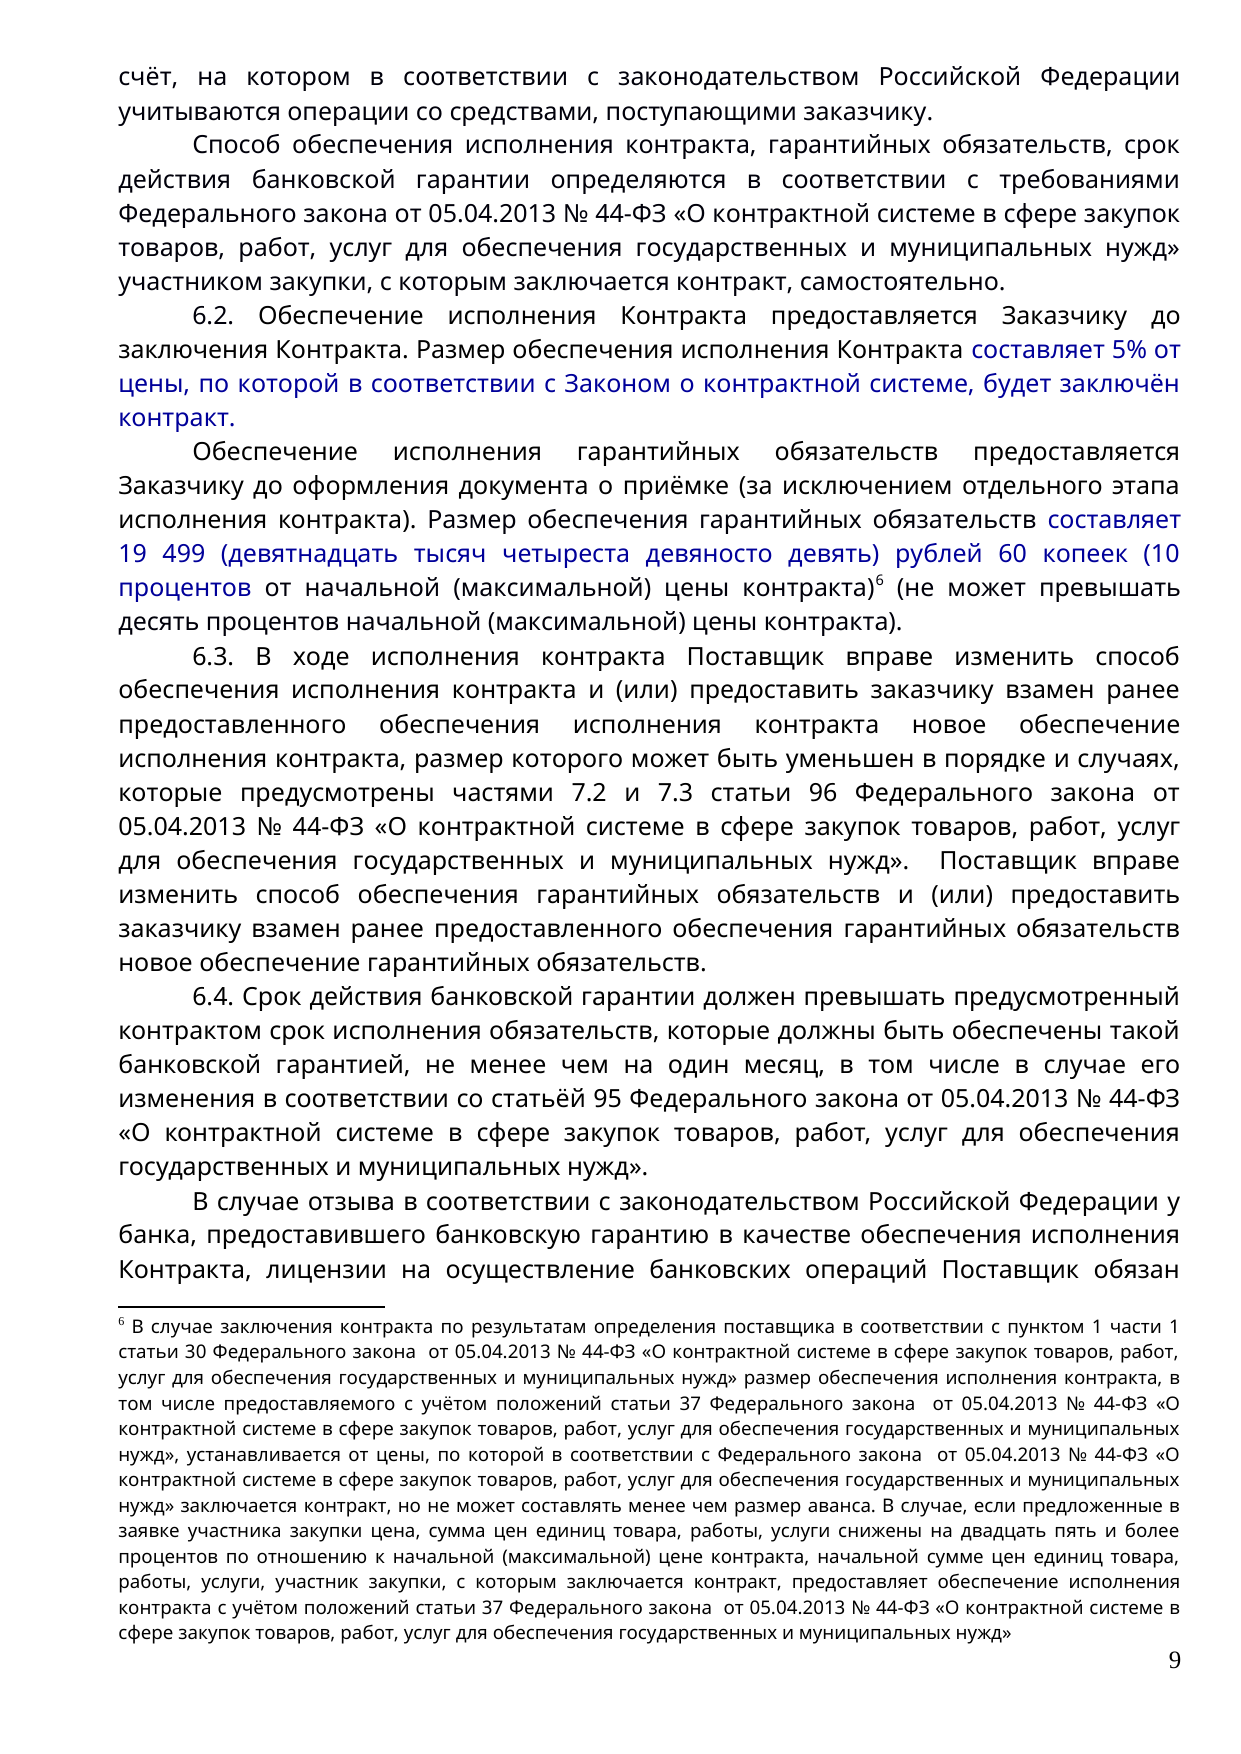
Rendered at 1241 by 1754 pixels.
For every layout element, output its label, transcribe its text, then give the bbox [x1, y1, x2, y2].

text Способ обеспечения исполнения контракта, гарантийных обязательств, срок действия банковской гарантии определяются в соответствии с требованиями Федерального закона от 05.04.2013 № 44-ФЗ «О контрактной системе в сфере закупок товаров, работ, услуг для обеспечения государственных и муниципальных нужд» участником закупки, с которым заключается контракт, самостоятельно. [118, 127, 1181, 297]
text 6.2. Обеспечение исполнения Контракта предоставляется Заказчику до заключения Контракта. Размер обеспечения исполнения Контракта составляет 5% от цены, по которой в соответствии с Законом о контрактной системе, будет заключён контракт. [118, 297, 1181, 434]
text Обеспечение исполнения гарантийных обязательств предоставляется Заказчику до оформления документа о приёмке (за исключением отдельного этапа исполнения контракта). Размер обеспечения гарантийных обязательств составляет 19 499 (девятнадцать тысяч четыреста девяносто девять) рублей 60 копеек (10 процентов от начальной (максимальной) цены контракта) (не может превышать десять процентов начальной (максимальной) цены контракта). [118, 434, 1181, 638]
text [118, 1183, 1181, 1285]
text 6.4. Срок действия банковской гарантии должен превышать предусмотренный контрактом срок исполнения обязательств, которые должны быть обеспечены такой банковской гарантией, не менее чем на один месяц, в том числе в случае его изменения в соответствии со статьёй 95 Федерального закона от 05.04.2013 № 44-ФЗ «О контрактной системе в сфере закупок товаров, работ, услуг для обеспечения государственных и муниципальных нужд». [118, 979, 1181, 1183]
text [118, 59, 1181, 127]
text 6.3. В ходе исполнения контракта Поставщик вправе изменить способ обеспечения исполнения контракта и (или) предоставить заказчику взамен ранее предоставленного обеспечения исполнения контракта новое обеспечение исполнения контракта, размер которого может быть уменьшен в порядке и случаях, которые предусмотрены частями 7.2 и 7.3 статьи 96 Федерального закона от 05.04.2013 № 44-ФЗ «О контрактной системе в сфере закупок товаров, работ, услуг для обеспечения государственных и муниципальных нужд». Поставщик вправе изменить способ обеспечения гарантийных обязательств и (или) предоставить заказчику взамен ранее предоставленного обеспечения гарантийных обязательств новое обеспечение гарантийных обязательств. [118, 638, 1181, 979]
